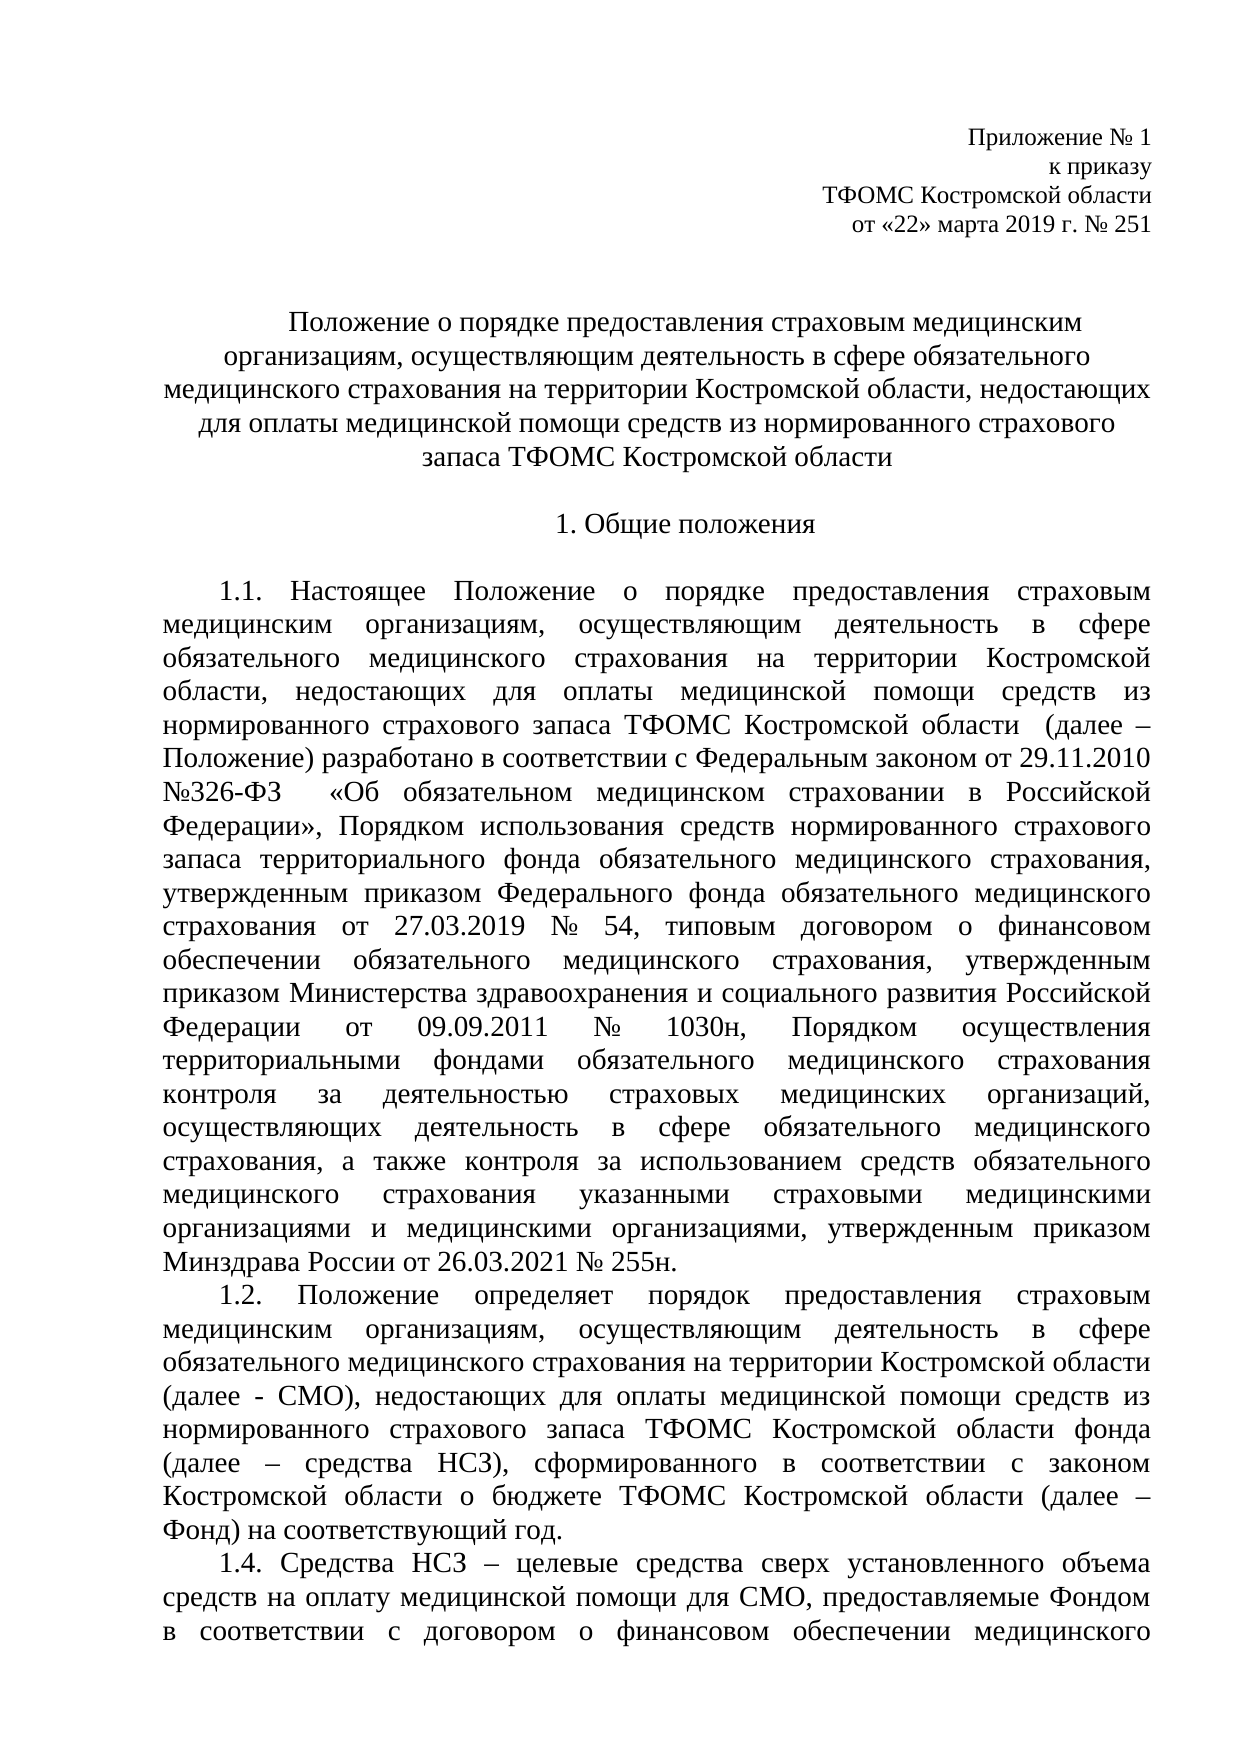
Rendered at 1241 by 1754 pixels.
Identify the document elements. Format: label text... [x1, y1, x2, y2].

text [162, 1546, 1152, 1646]
text Положение о порядке предоставления страховым медицинским организациям, осуществляющим деятельность в сфере обязательного медицинского страхования на территории Костромской области, недостающих для оплаты медицинской помощи средств из нормированного страхового запаса ТФОМС Костромской области [162, 304, 1152, 472]
text 1.1. Настоящее Положение о порядке предоставления страховым медицинским организациям, осуществляющим деятельность в сфере обязательного медицинского страхования на территории Костромской области, недостающих для оплаты медицинской помощи средств из нормированного страхового запаса ТФОМС Костромской области (далее – Положение) разработано в соответствии с Федеральным законом от 29.11.2010 №326-ФЗ «Об обязательном медицинском страховании в Российской Федерации», Порядком использования средств нормированного страхового запаса территориального фонда обязательного медицинского страхования, утвержденным приказом Федерального фонда обязательного медицинского страхования от 27.03.2019 № 54, типовым договором о финансовом обеспечении обязательного медицинского страхования, утвержденным приказом Министерства здравоохранения и социального развития Российской Федерации от 09.09.2011 № 1030н, Порядком осуществления территориальными фондами обязательного медицинского страхования контроля за деятельностью страховых медицинских организаций, осуществляющих деятельность в сфере обязательного медицинского страхования, а также контроля за использованием средств обязательного медицинского страхования указанными страховыми медицинскими организациями и медицинскими организациями, утвержденным приказом Минздрава России от 26.03.2021 № 255н. [162, 573, 1152, 1277]
text ТФОМС Костромской области [162, 180, 1152, 209]
text к приказу [162, 151, 1152, 180]
text Приложение № 1 [162, 122, 1152, 151]
text от «22» марта 2019 г. № 251 [162, 209, 1152, 237]
text 1. Общие положения [162, 506, 1152, 539]
text 1.2. Положение определяет порядок предоставления страховым медицинским организациям, осуществляющим деятельность в сфере обязательного медицинского страхования на территории Костромской области (далее - СМО), недостающих для оплаты медицинской помощи средств из нормированного страхового запаса ТФОМС Костромской области фонда (далее – средства НСЗ), сформированного в соответствии с законом Костромской области о бюджете ТФОМС Костромской области (далее – Фонд) на соответствующий год. [162, 1277, 1152, 1546]
